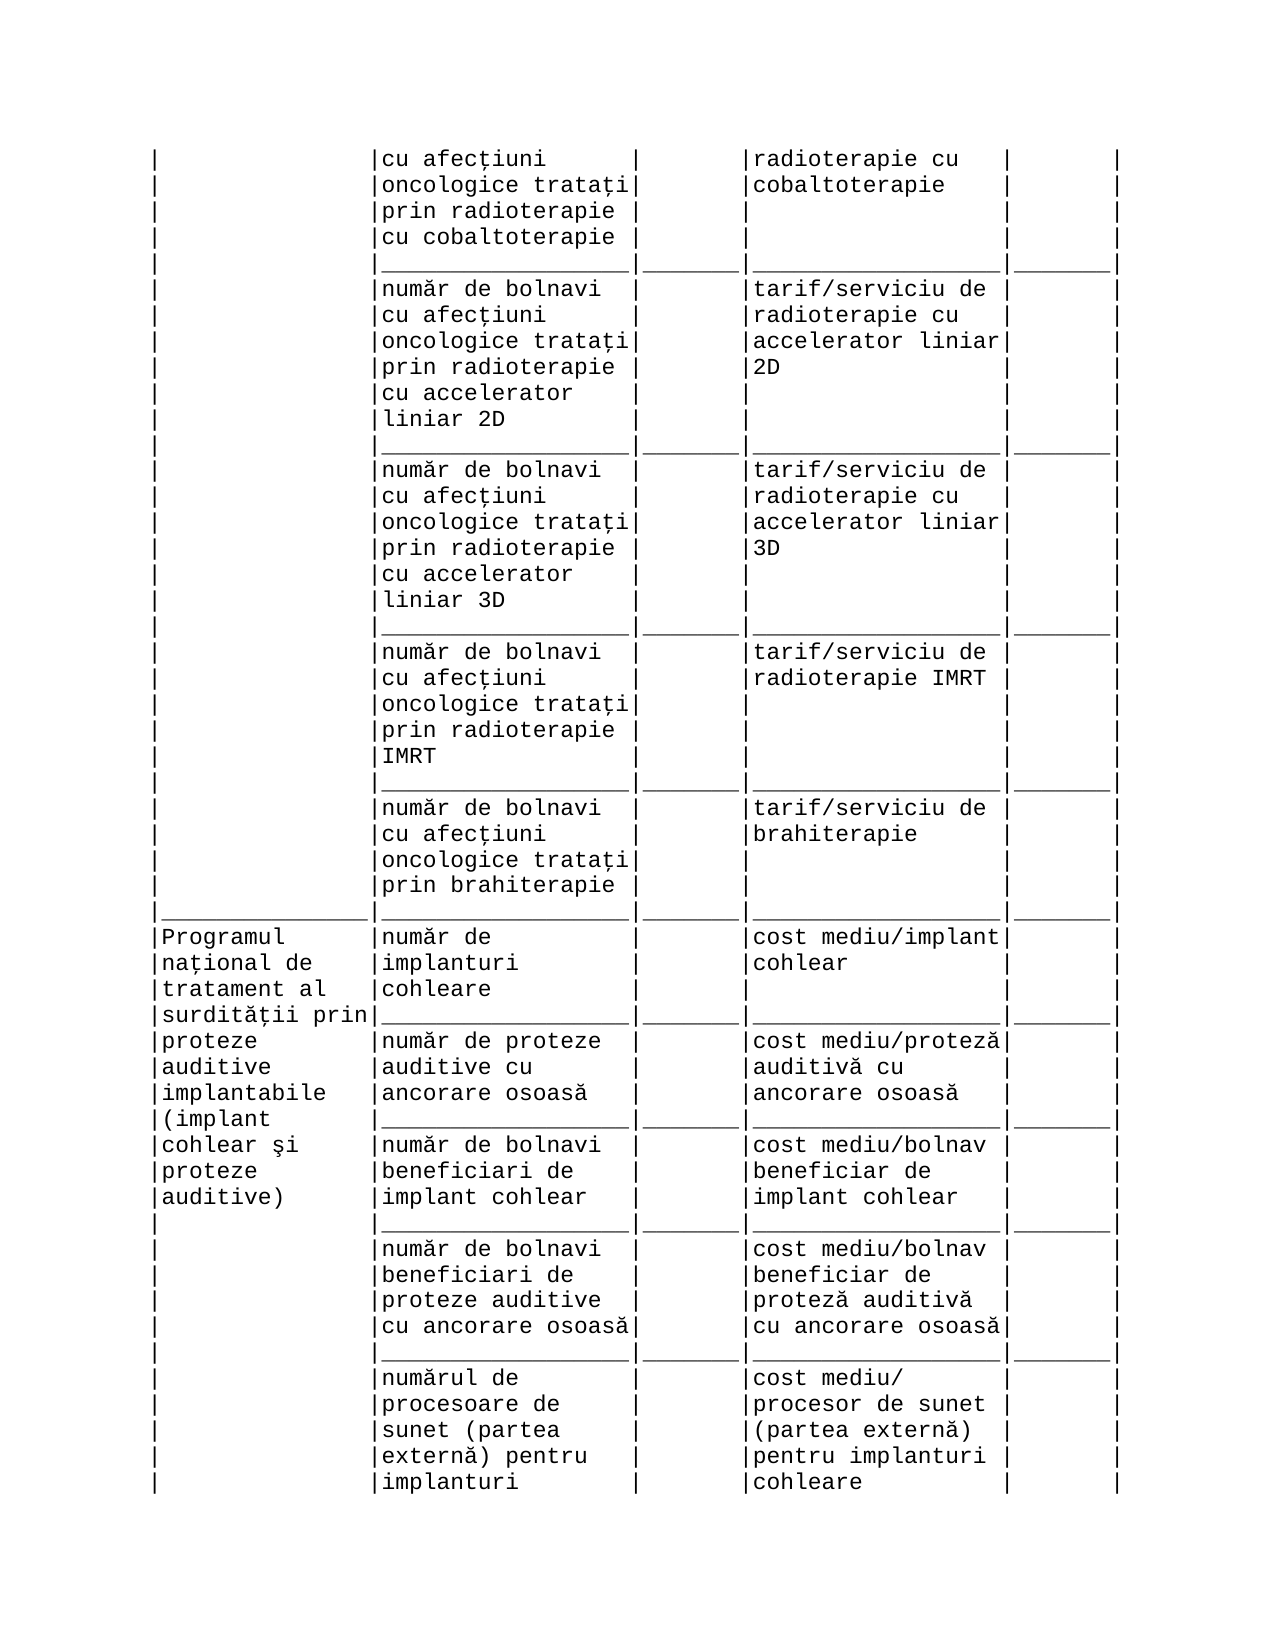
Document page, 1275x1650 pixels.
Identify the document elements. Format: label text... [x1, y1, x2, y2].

text | |număr de bolnavi | |tarif/serviciu de | | [148, 796, 1127, 822]
text | |implanturi | |cohleare | | [148, 1470, 1127, 1496]
text |auditive |auditive cu | |auditivă cu | | [148, 1055, 1127, 1081]
text | |cu afecţiuni | |radioterapie IMRT | | [148, 666, 1127, 692]
text | |număr de bolnavi | |cost mediu/bolnav | | [148, 1237, 1127, 1263]
text |implantabile |ancorare osoasă | |ancorare osoasă | | [148, 1081, 1127, 1107]
text | |cu afecţiuni | |radioterapie cu | | [148, 148, 1127, 173]
text | |__________________|_______|__________________|_______| [148, 1211, 1127, 1237]
text | |externă) pentru | |pentru implanturi | | [148, 1444, 1127, 1470]
text | |prin radioterapie | | | | [148, 718, 1127, 744]
text | |oncologice trataţi| |accelerator liniar| | [148, 329, 1127, 355]
text |surdităţii prin|__________________|_______|__________________|_______| [148, 1003, 1127, 1029]
text | |oncologice trataţi| | | | [148, 692, 1127, 718]
text | |IMRT | | | | [148, 744, 1127, 770]
text | |oncologice trataţi| |accelerator liniar| | [148, 511, 1127, 537]
text | |cu accelerator | | | | [148, 563, 1127, 588]
text | |__________________|_______|__________________|_______| [148, 614, 1127, 640]
text |tratament al |cohleare | | | | [148, 978, 1127, 1003]
text |auditive) |implant cohlear | |implant cohlear | | [148, 1185, 1127, 1211]
text | |cu afecţiuni | |radioterapie cu | | [148, 303, 1127, 329]
text | |cu ancorare osoasă| |cu ancorare osoasă| | [148, 1315, 1127, 1341]
text | |prin radioterapie | |2D | | [148, 355, 1127, 381]
text | |proteze auditive | |proteză auditivă | | [148, 1289, 1127, 1315]
text |Programul |număr de | |cost mediu/implant| | [148, 926, 1127, 952]
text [148, 251, 1127, 277]
text |(implant |__________________|_______|__________________|_______| [148, 1107, 1127, 1133]
text | |__________________|_______|__________________|_______| [148, 770, 1127, 796]
text | |__________________|_______|__________________|_______| [148, 433, 1127, 459]
text | |oncologice trataţi| | | | [148, 848, 1127, 874]
text | |număr de bolnavi | |tarif/serviciu de | | [148, 277, 1127, 303]
text | |prin radioterapie | |3D | | [148, 537, 1127, 563]
text | |__________________|_______|__________________|_______| [148, 1341, 1127, 1367]
text | |liniar 3D | | | | [148, 588, 1127, 614]
text |proteze |beneficiari de | |beneficiar de | | [148, 1159, 1127, 1185]
text | |procesoare de | |procesor de sunet | | [148, 1393, 1127, 1418]
text |naţional de |implanturi | |cohlear | | [148, 952, 1127, 978]
text | |beneficiari de | |beneficiar de | | [148, 1263, 1127, 1289]
text |_______________|__________________|_______|__________________|_______| [148, 900, 1127, 926]
text | |prin brahiterapie | | | | [148, 874, 1127, 900]
text | |cu afecţiuni | |brahiterapie | | [148, 822, 1127, 848]
text | |cu accelerator | | | | [148, 381, 1127, 407]
text | |prin radioterapie | | | | [148, 199, 1127, 225]
text | |liniar 2D | | | | [148, 407, 1127, 433]
text | |cu afecţiuni | |radioterapie cu | | [148, 485, 1127, 511]
text |cohlear şi |număr de bolnavi | |cost mediu/bolnav | | [148, 1133, 1127, 1159]
text | |oncologice trataţi| |cobaltoterapie | | [148, 173, 1127, 199]
text | |număr de bolnavi | |tarif/serviciu de | | [148, 459, 1127, 485]
text | |număr de bolnavi | |tarif/serviciu de | | [148, 640, 1127, 666]
text | |cu cobaltoterapie | | | | [148, 225, 1127, 251]
text | |sunet (partea | |(partea externă) | | [148, 1418, 1127, 1444]
text | |numărul de | |cost mediu/ | | [148, 1367, 1127, 1393]
text |proteze |număr de proteze | |cost mediu/proteză| | [148, 1029, 1127, 1055]
